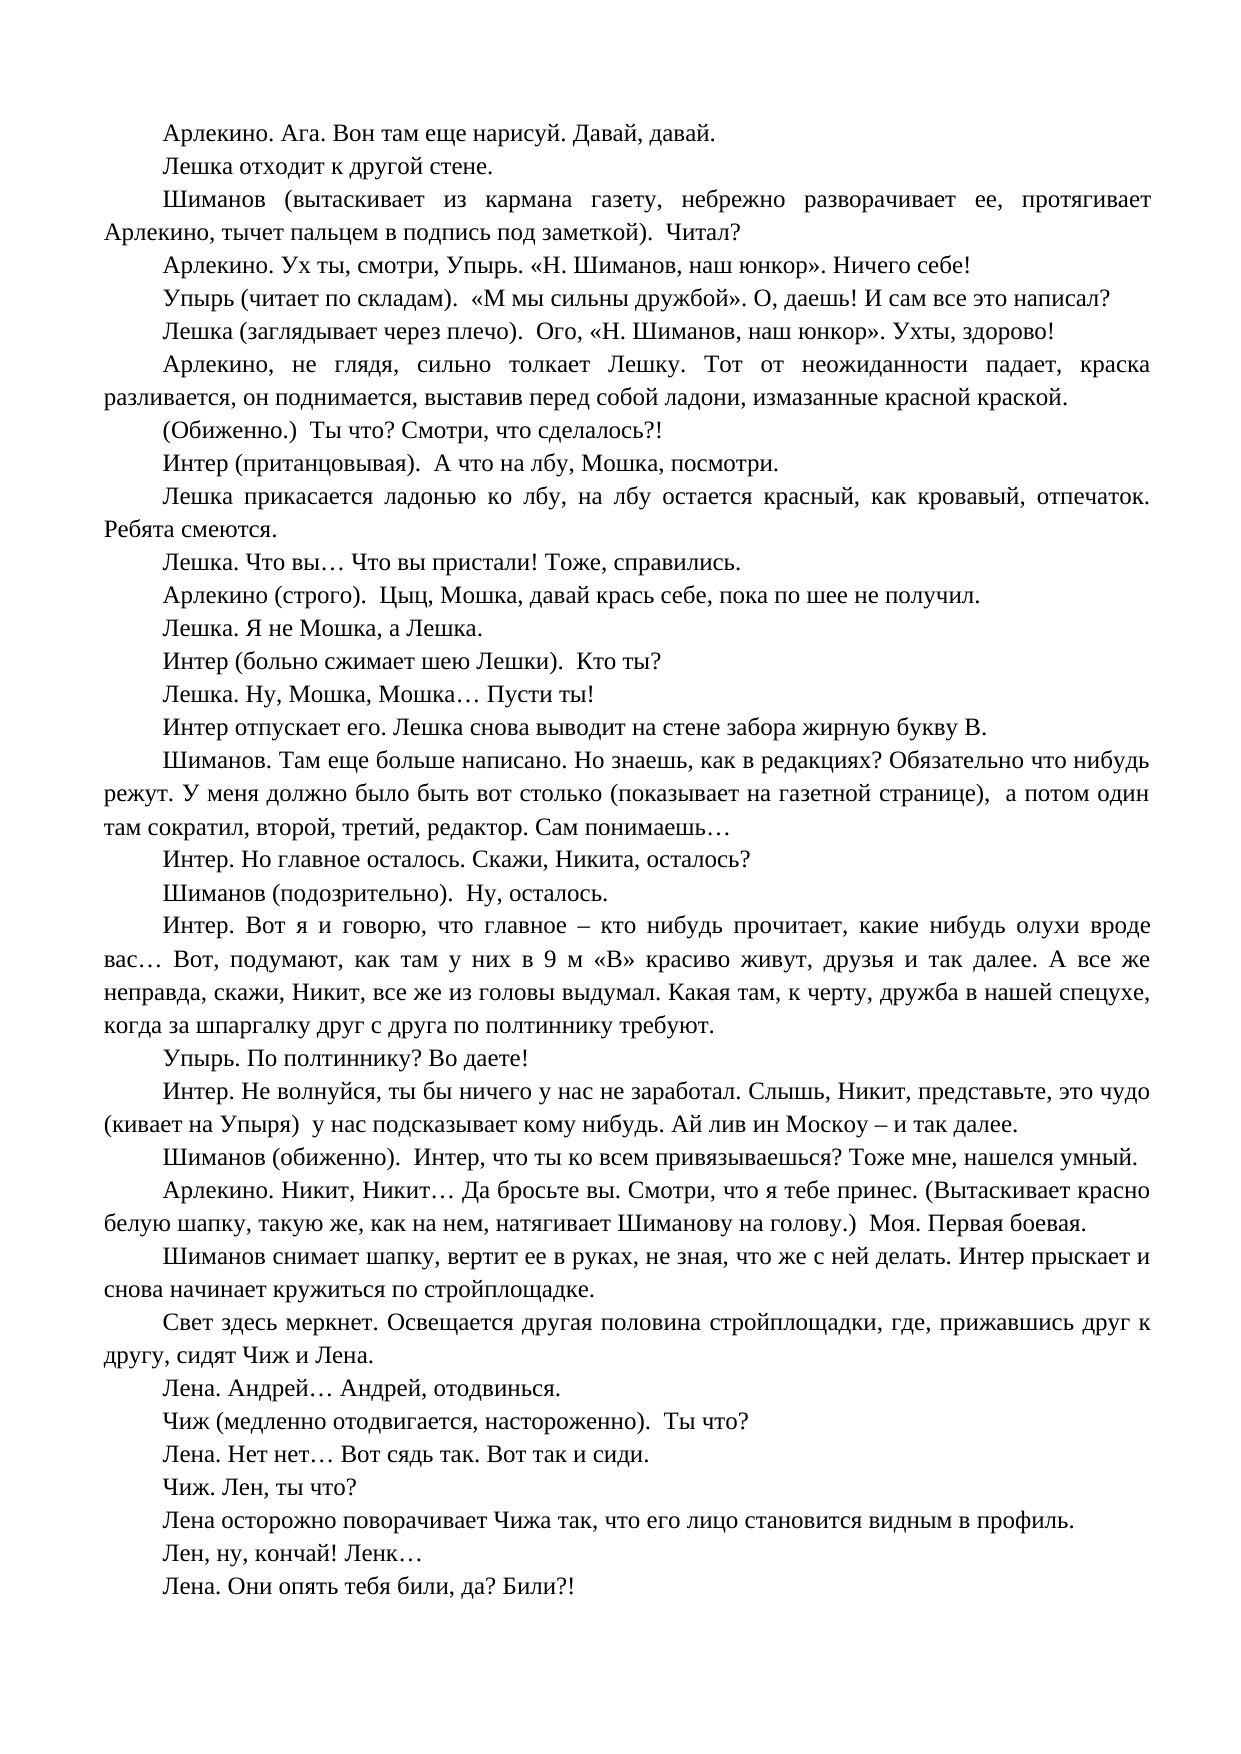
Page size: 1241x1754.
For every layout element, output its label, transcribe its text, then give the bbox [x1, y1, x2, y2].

text Лешка прикасается ладонью ко лбу, на лбу остается красный, как кровавый, отпечаток. Ребята смеются. [103, 481, 1152, 543]
text Лена осторожно поворачивает Чижа так, что его лицо становится видным в профиль. [103, 1505, 1152, 1534]
text Шиманов (вытаскивает из кармана газету, небрежно разворачивает ее, протягивает Арлекино, тычет пальцем в подпись под заметкой). Читал? [103, 184, 1152, 246]
text Арлекино, не глядя, сильно толкает Лешку. Тот от неожиданности падает, краска разливается, он поднимается, выставив перед собой ладони, измазанные красной краской. [103, 349, 1152, 411]
text Лешка отходит к другой стене. [103, 151, 1152, 180]
text Лена. Нет нет… Вот сядь так. Вот так и сиди. [103, 1439, 1152, 1468]
text Интер отпускает его. Лешка снова выводит на стене забора жирную букву В. [103, 712, 1152, 741]
text Шиманов снимает шапку, вертит ее в руках, не зная, что же с ней делать. Интер прыскает и снова начинает кружиться по стройплощадке. [103, 1241, 1152, 1303]
text Лешка. Что вы… Что вы пристали! Тоже, справились. [103, 547, 1152, 576]
text Интер (больно сжимает шею Лешки). Кто ты? [103, 646, 1152, 675]
text Чиж. Лен, ты что? [103, 1472, 1152, 1501]
text Интер (пританцовывая). А что на лбу, Мошка, посмотри. [103, 448, 1152, 477]
text Шиманов (обиженно). Интер, что ты ко всем привязываешься? Тоже мне, нашелся умный. [103, 1142, 1152, 1171]
text Интер. Но главное осталось. Скажи, Никита, осталось? [103, 844, 1152, 873]
text Шиманов. Там еще больше написано. Но знаешь, как в редакциях? Обязательно что нибудь режут. У меня должно было быть вот столько (показывает на газетной странице), а потом один там сократил, второй, третий, редактор. Сам понимаешь… [103, 746, 1152, 840]
text Чиж (медленно отодвигается, настороженно). Ты что? [103, 1406, 1152, 1435]
text (Обиженно.) Ты что? Смотри, что сделалось?! [103, 415, 1152, 444]
text Арлекино. Ух ты, смотри, Упырь. «Н. Шиманов, наш юнкор». Ничего себе! [103, 250, 1152, 279]
text Арлекино. Никит, Никит… Да бросьте вы. Смотри, что я тебе принес. (Вытаскивает красно белую шапку, такую же, как на нем, натягивает Шиманову на голову.) Моя. Первая боевая. [103, 1175, 1152, 1237]
text Лешка. Я не Мошка, а Лешка. [103, 613, 1152, 642]
text Упырь. По полтиннику? Во даете! [103, 1043, 1152, 1071]
text Шиманов (подозрительно). Ну, осталось. [103, 878, 1152, 906]
text Арлекино. Ага. Вон там еще нарисуй. Давай, давай. [103, 118, 1152, 147]
text Лен, ну, кончай! Ленк… [103, 1538, 1152, 1567]
text Лена. Андрей… Андрей, отодвинься. [103, 1373, 1152, 1402]
text Интер. Не волнуйся, ты бы ничего у нас не заработал. Слышь, Никит, представьте, это чудо (кивает на Упыря) у нас подсказывает кому нибудь. Ай лив ин Москоу – и так далее. [103, 1076, 1152, 1137]
text Лешка. Ну, Мошка, Мошка… Пусти ты! [103, 679, 1152, 708]
text Лешка (заглядывает через плечо). Ого, «Н. Шиманов, наш юнкор». Ухты, здорово! [103, 316, 1152, 345]
text Упырь (читает по складам). «М мы сильны дружбой». О, даешь! И сам все это написал? [103, 283, 1152, 312]
text Арлекино (строго). Цыц, Мошка, давай крась себе, пока по шее не получил. [103, 580, 1152, 609]
text Интер. Вот я и говорю, что главное – кто нибудь прочитает, какие нибудь олухи вроде вас… Вот, подумают, как там у них в 9 м «В» красиво живут, друзья и так далее. А все же неправда, скажи, Никит, все же из головы выдумал. Какая там, к черту, дружба в нашей спецухе, когда за шпаргалку друг с друга по полтиннику требуют. [103, 911, 1152, 1038]
text Лена. Они опять тебя били, да? Били?! [103, 1571, 1152, 1600]
text Свет здесь меркнет. Освещается другая половина стройплощадки, где, прижавшись друг к другу, сидят Чиж и Лена. [103, 1307, 1152, 1369]
